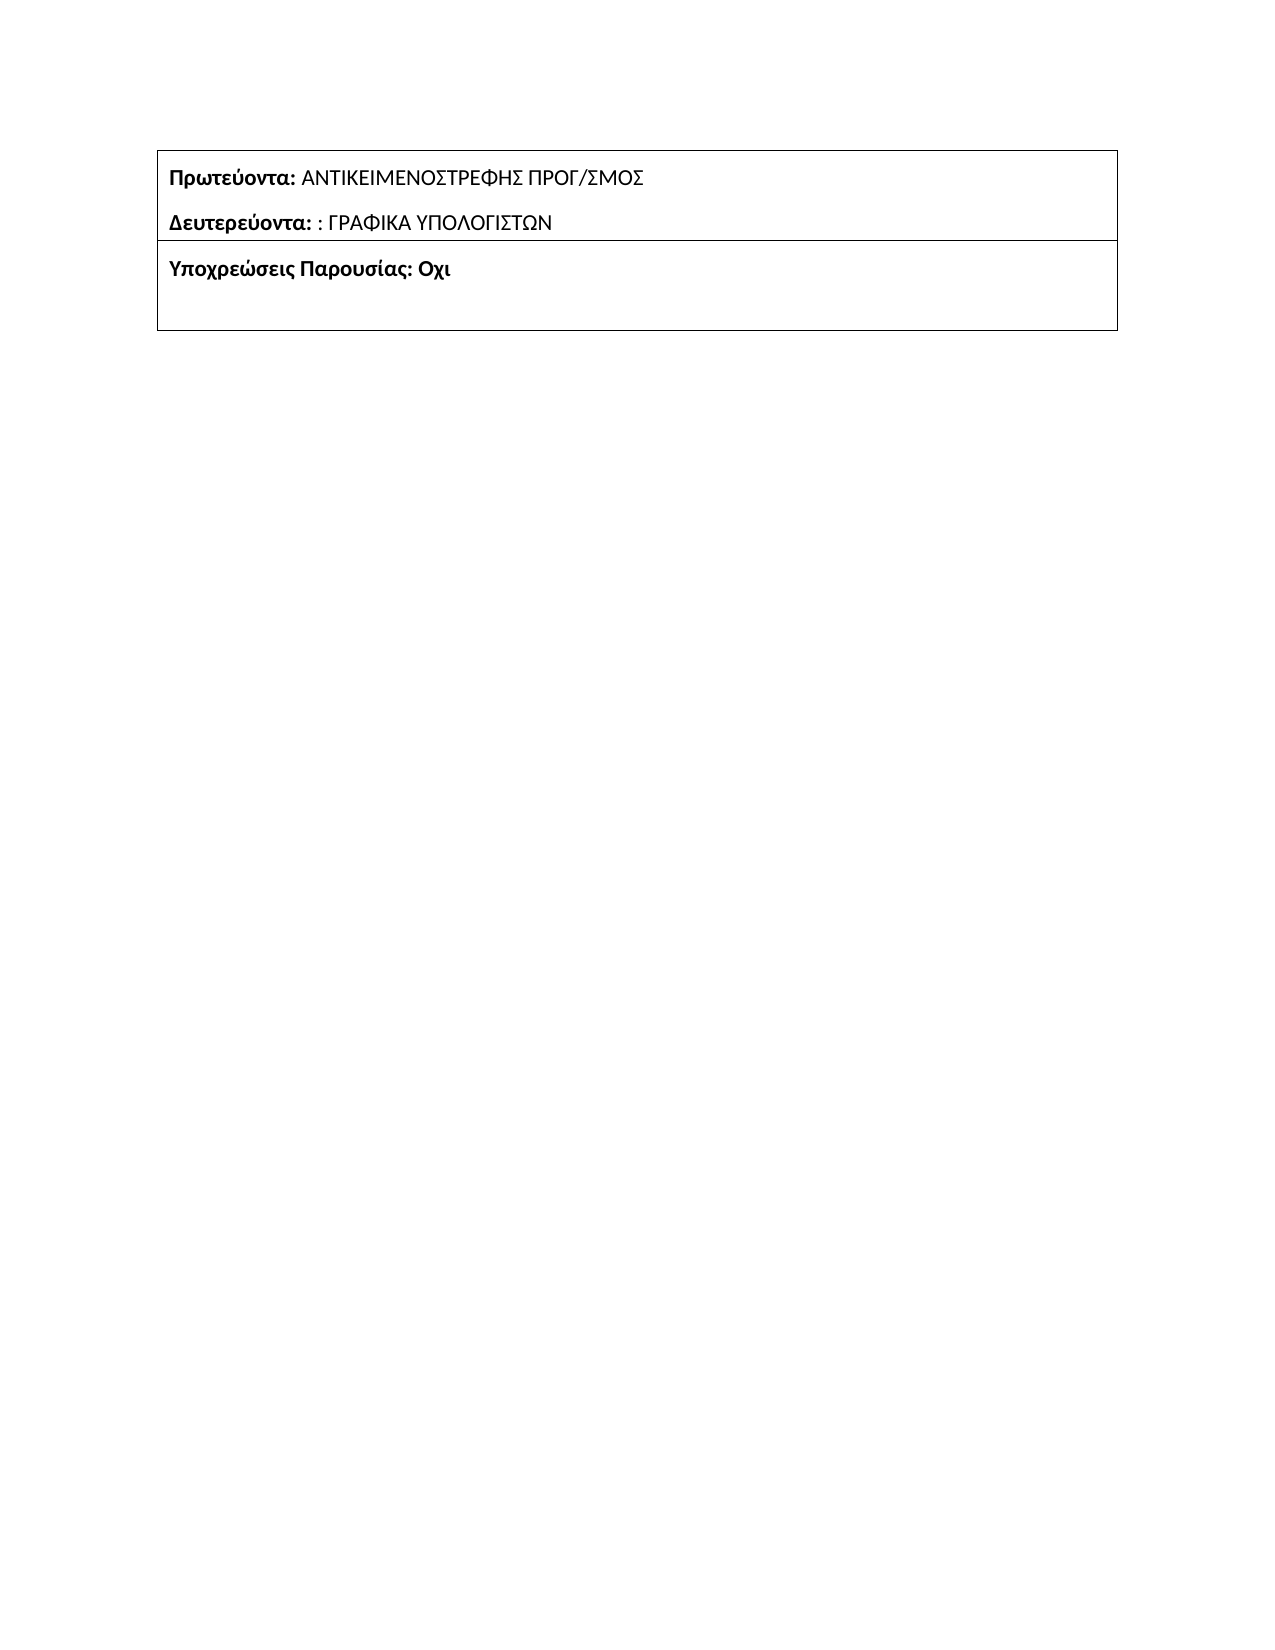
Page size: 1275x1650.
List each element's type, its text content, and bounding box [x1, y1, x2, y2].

table_cell Υποχρεώσεις Παρουσίας: Οχι [158, 241, 1117, 330]
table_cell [158, 151, 1117, 240]
